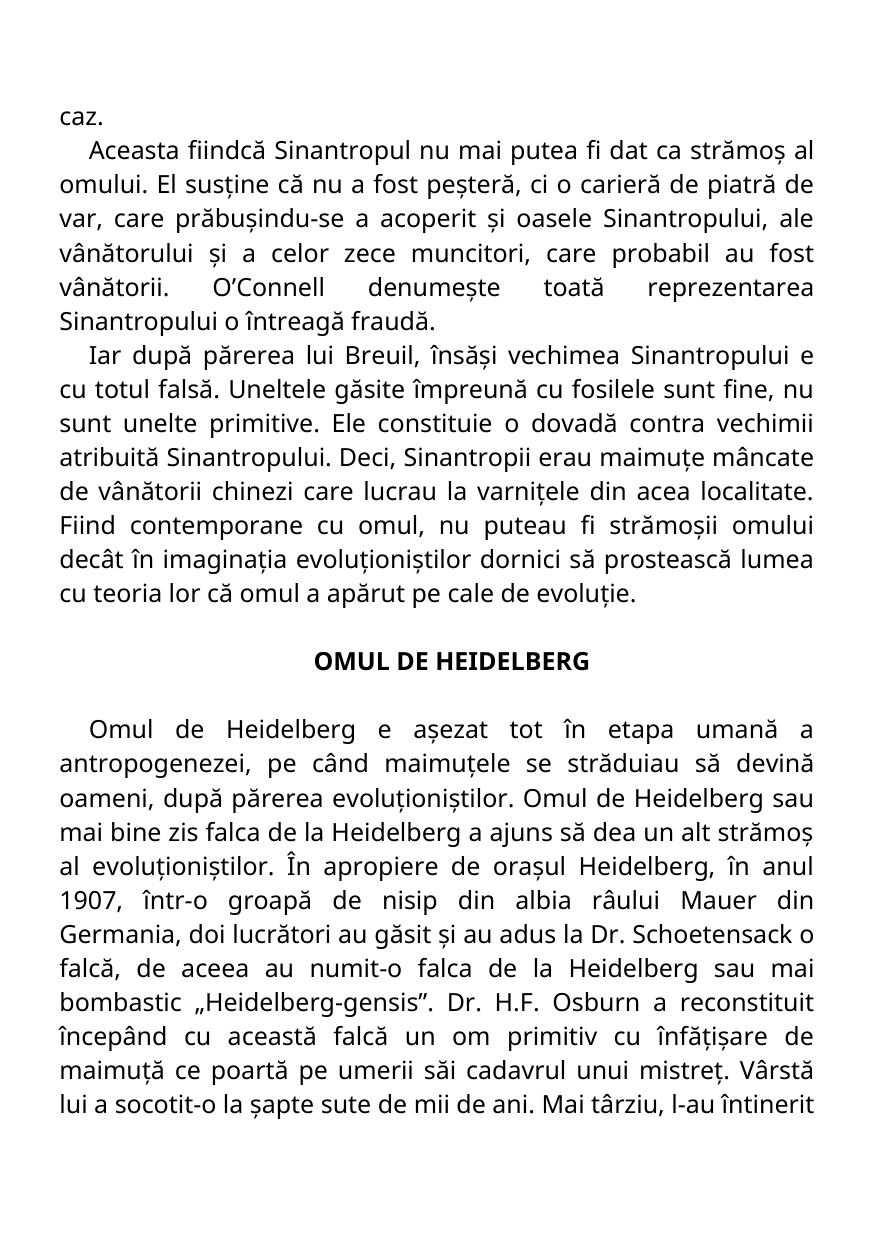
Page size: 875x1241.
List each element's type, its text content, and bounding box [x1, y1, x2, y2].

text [59, 712, 815, 1121]
text OMUL DE HEIDELBERG [59, 644, 815, 678]
text Aceasta fiindcă Sinantropul nu mai putea fi dat ca strămoş al omului. El susţine că nu a fost peşteră, ci o carieră de piatră de var, care prăbuşindu-se a acoperit şi oasele Sinantropului, ale vânătorului şi a celor zece muncitori, care probabil au fost vânătorii. O’Connell denumeşte toată reprezentarea Sinantropului o întreagă fraudă. [59, 133, 815, 337]
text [59, 99, 815, 133]
text Iar după părerea lui Breuil, însăşi vechimea Sinantropului e cu totul falsă. Uneltele găsite împreună cu fosilele sunt fine, nu sunt unelte primitive. Ele constituie o dovadă contra vechimii atribuită Sinantropului. Deci, Sinantropii erau maimuţe mâncate de vânătorii chinezi care lucrau la varniţele din acea localitate. Fiind contemporane cu omul, nu puteau fi strămoşii omului decât în imaginaţia evoluţioniştilor dornici să prostească lumea cu teoria lor că omul a apărut pe cale de evoluţie. [59, 337, 815, 610]
